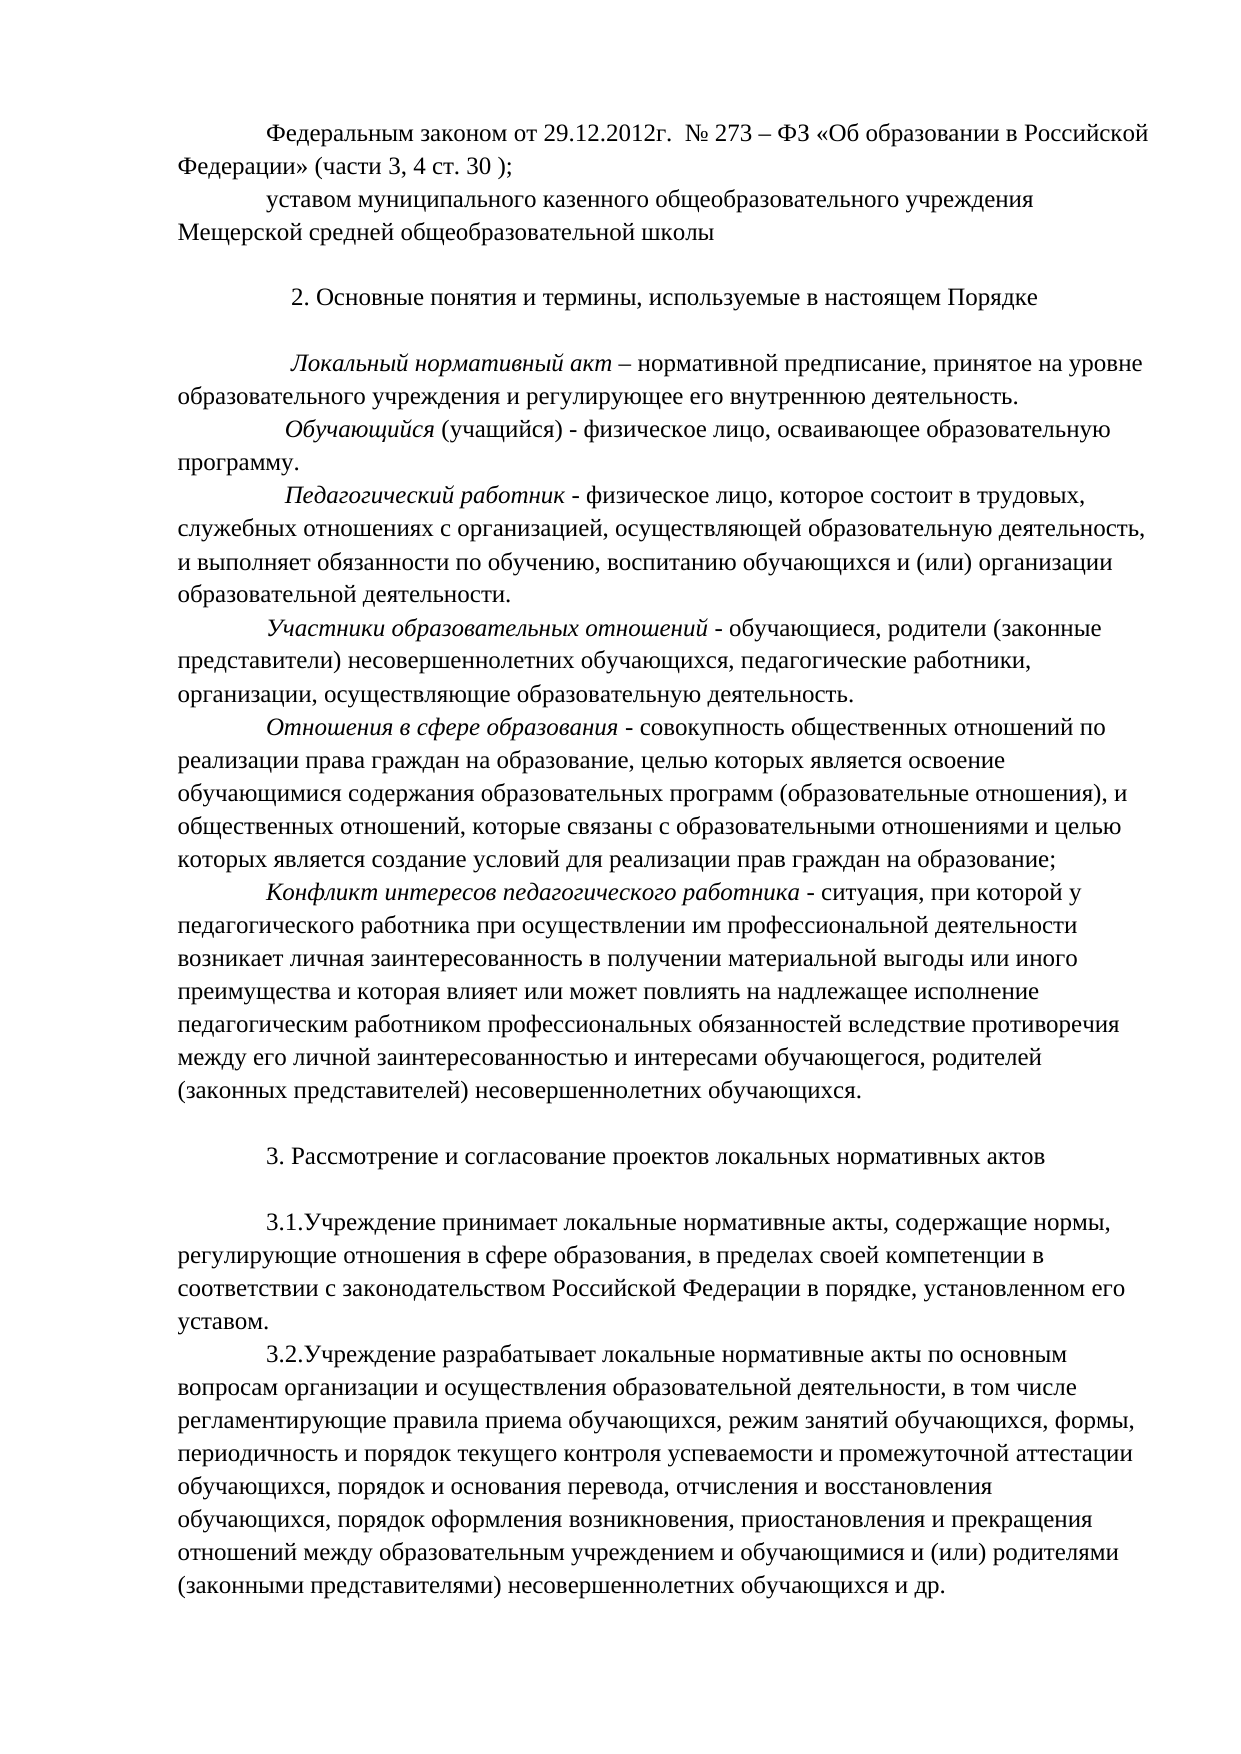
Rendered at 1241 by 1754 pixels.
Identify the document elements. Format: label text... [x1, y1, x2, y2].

text Участники образовательных отношений - обучающиеся, родители (законные представители) несовершеннолетних обучающихся, педагогические работники, организации, осуществляющие образовательную деятельность. [177, 613, 1152, 707]
text Обучающийся (учащийся) - физическое лицо, осваивающее образовательную программу. [177, 414, 1152, 476]
text Локальный нормативный акт – нормативной предписание, принятое на уровне образовательного учреждения и регулирующее его внутреннюю деятельность. [177, 348, 1152, 410]
text Педагогический работник - физическое лицо, которое состоит в трудовых, служебных отношениях с организацией, осуществляющей образовательную деятельность, и выполняет обязанности по обучению, воспитанию обучающихся и (или) организации образовательной деятельности. [177, 481, 1152, 608]
text Конфликт интересов педагогического работника - ситуация, при которой у педагогического работника при осуществлении им профессиональной деятельности возникает личная заинтересованность в получении материальной выгоды или иного преимущества и которая влияет или может повлиять на надлежащее исполнение педагогическим работником профессиональных обязанностей вследствие противоречия между его личной заинтересованностью и интересами обучающегося, родителей (законных представителей) несовершеннолетних обучающихся. [177, 877, 1152, 1104]
text 3.2.Учреждение разрабатывает локальные нормативные акты по основным вопросам организации и осуществления образовательной деятельности, в том числе регламентирующие правила приема обучающихся, режим занятий обучающихся, формы, периодичность и порядок текущего контроля успеваемости и промежуточной аттестации обучающихся, порядок и основания перевода, отчисления и восстановления обучающихся, порядок оформления возникновения, приостановления и прекращения отношений между образовательным учреждением и обучающимися и (или) родителями (законными представителями) несовершеннолетних обучающихся и др. [177, 1339, 1152, 1599]
text 3. Рассмотрение и согласование проектов локальных нормативных актов [177, 1141, 1152, 1170]
text уставом муниципального казенного общеобразовательного учреждения Мещерской средней общеобразовательной школы [177, 184, 1152, 246]
text 3.1.Учреждение принимает локальные нормативные акты, содержащие нормы, регулирующие отношения в сфере образования, в пределах своей компетенции в соответствии с законодательством Российской Федерации в порядке, установленном его уставом. [177, 1207, 1152, 1335]
text Отношения в сфере образования - совокупность общественных отношений по реализации права граждан на образование, целью которых является освоение обучающимися содержания образовательных программ (образовательные отношения), и общественных отношений, которые связаны с образовательными отношениями и целью которых является создание условий для реализации прав граждан на образование; [177, 712, 1152, 872]
text Федеральным законом от 29.12.2012г. № 273 – ФЗ «Об образовании в Российской Федерации» (части 3, 4 ст. 30 ); [177, 118, 1152, 180]
text 2. Основные понятия и термины, используемые в настоящем Порядке [177, 282, 1152, 311]
